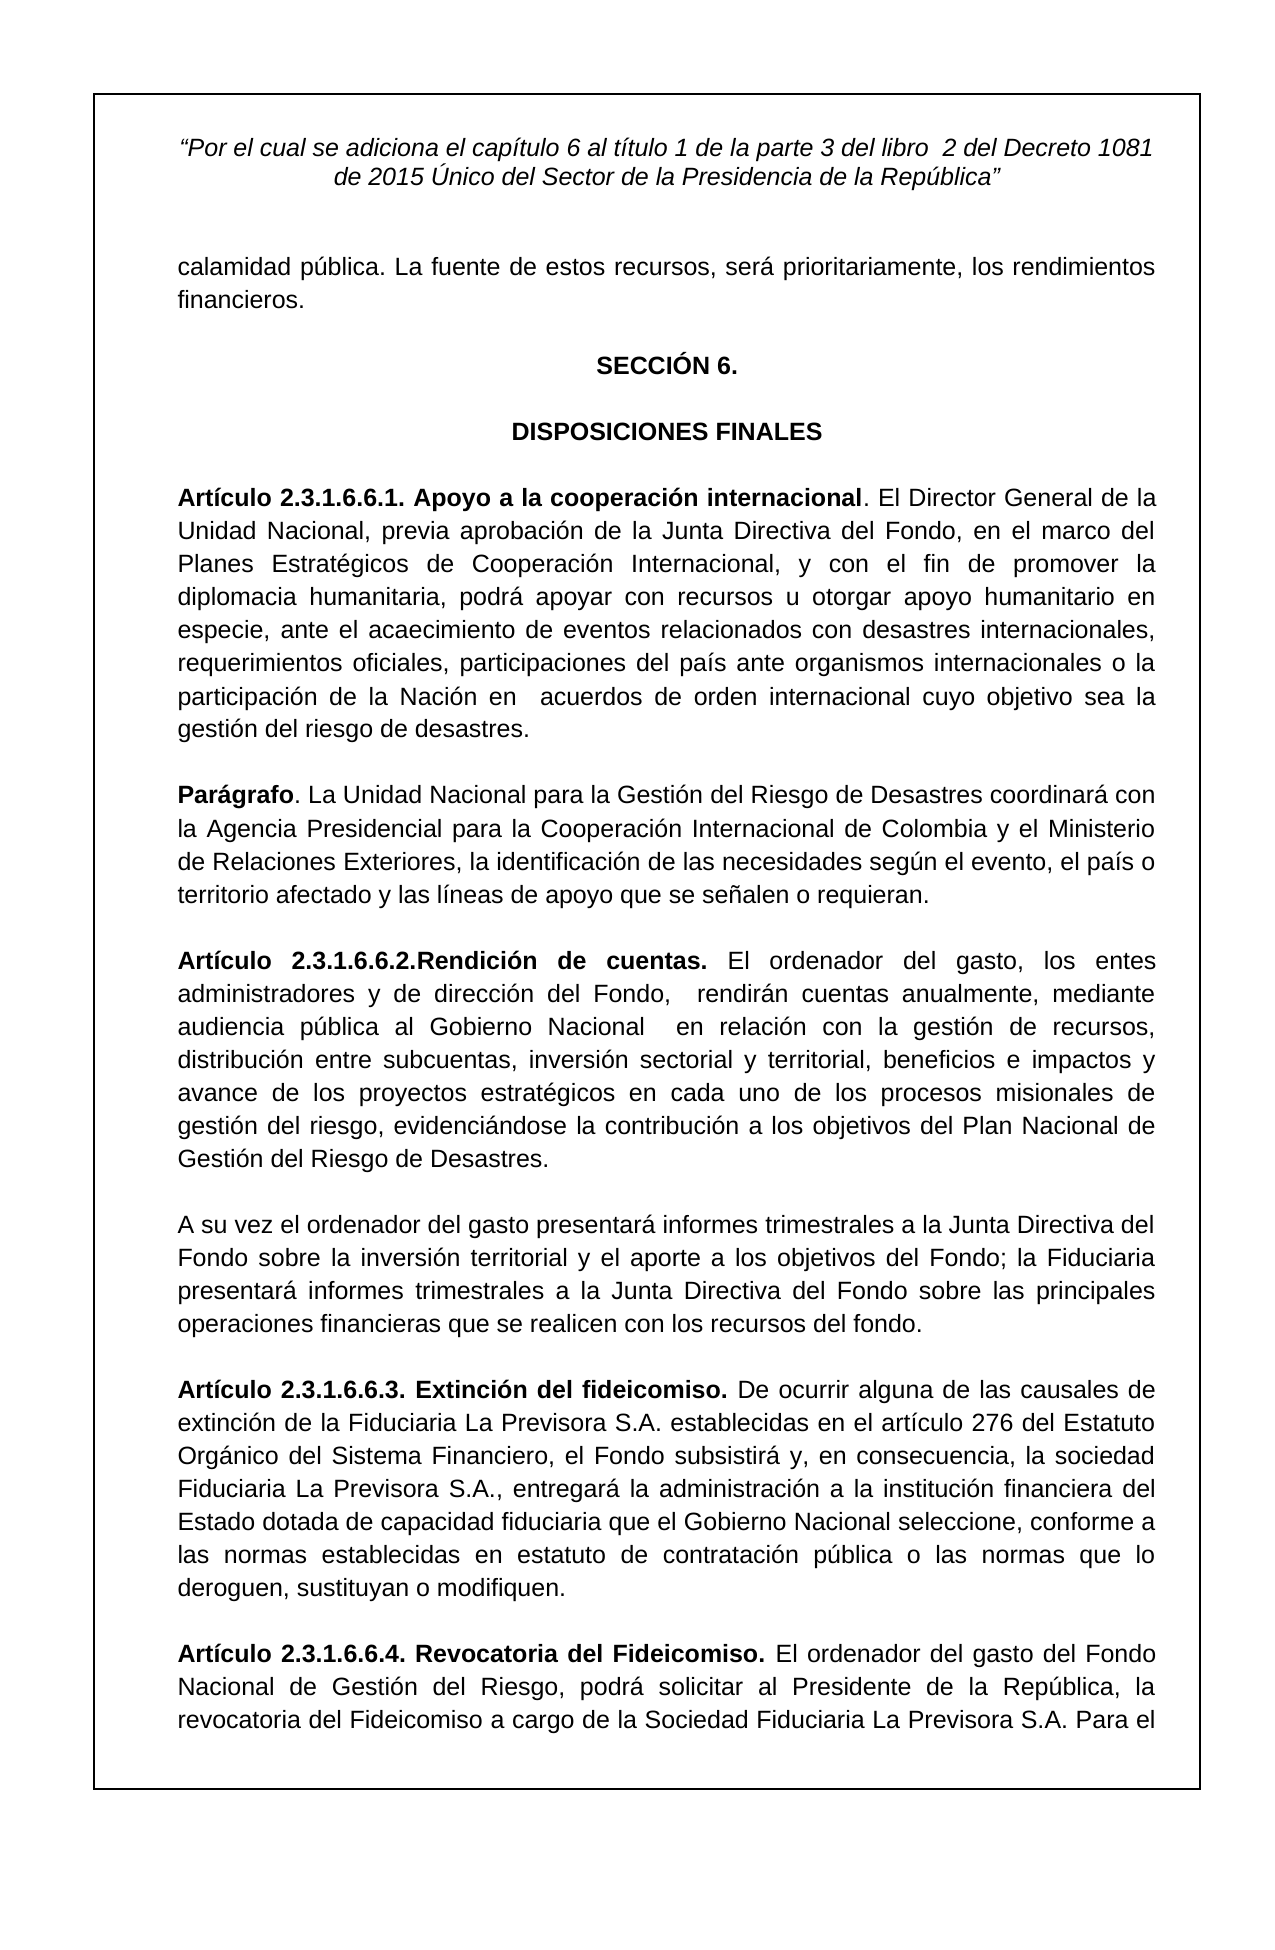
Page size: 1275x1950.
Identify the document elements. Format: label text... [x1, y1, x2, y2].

text Artículo 2.3.1.6.6.2.Rendición de cuentas. El ordenador del gasto, los entes administradores y de dirección del Fondo, rendirán cuentas anualmente, mediante audiencia pública al Gobierno Nacional en relación con la gestión de recursos, distribución entre subcuentas, inversión sectorial y territorial, beneficios e impactos y avance de los proyectos estratégicos en cada uno de los procesos misionales de gestión del riesgo, evidenciándose la contribución a los objetivos del Plan Nacional de Gestión del Riesgo de Desastres. [177, 946, 1157, 1172]
text DISPOSICIONES FINALES [177, 417, 1157, 446]
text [177, 1639, 1157, 1734]
text Artículo 2.3.1.6.6.3. Extinción del fideicomiso. De ocurrir alguna de las causales de extinción de la Fiduciaria La Previsora S.A. establecidas en el artículo 276 del Estatuto Orgánico del Sistema Financiero, el Fondo subsistirá y, en consecuencia, la sociedad Fiduciaria La Previsora S.A., entregará la administración a la institución financiera del Estado dotada de capacidad fiduciaria que el Gobierno Nacional seleccione, conforme a las normas establecidas en estatuto de contratación pública o las normas que lo deroguen, sustituyan o modifiquen. [177, 1375, 1157, 1602]
text A su vez el ordenador del gasto presentará informes trimestrales a la Junta Directiva del Fondo sobre la inversión territorial y el aporte a los objetivos del Fondo; la Fiduciaria presentará informes trimestrales a la Junta Directiva del Fondo sobre las principales operaciones financieras que se realicen con los recursos del fondo. [177, 1210, 1157, 1338]
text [177, 252, 1157, 314]
text Parágrafo. La Unidad Nacional para la Gestión del Riesgo de Desastres coordinará con la Agencia Presidencial para la Cooperación Internacional de Colombia y el Ministerio de Relaciones Exteriores, la identificación de las necesidades según el evento, el país o territorio afectado y las líneas de apoyo que se señalen o requieran. [177, 781, 1157, 908]
text Artículo 2.3.1.6.6.1. Apoyo a la cooperación internacional. El Director General de la Unidad Nacional, previa aprobación de la Junta Directiva del Fondo, en el marco del Planes Estratégicos de Cooperación Internacional, y con el fin de promover la diplomacia humanitaria, podrá apoyar con recursos u otorgar apoyo humanitario en especie, ante el acaecimiento de eventos relacionados con desastres internacionales, requerimientos oficiales, participaciones del país ante organismos internacionales o la participación de la Nación en acuerdos de orden internacional cuyo objetivo sea la gestión del riesgo de desastres. [177, 483, 1157, 743]
text SECCIÓN 6. [177, 351, 1157, 380]
